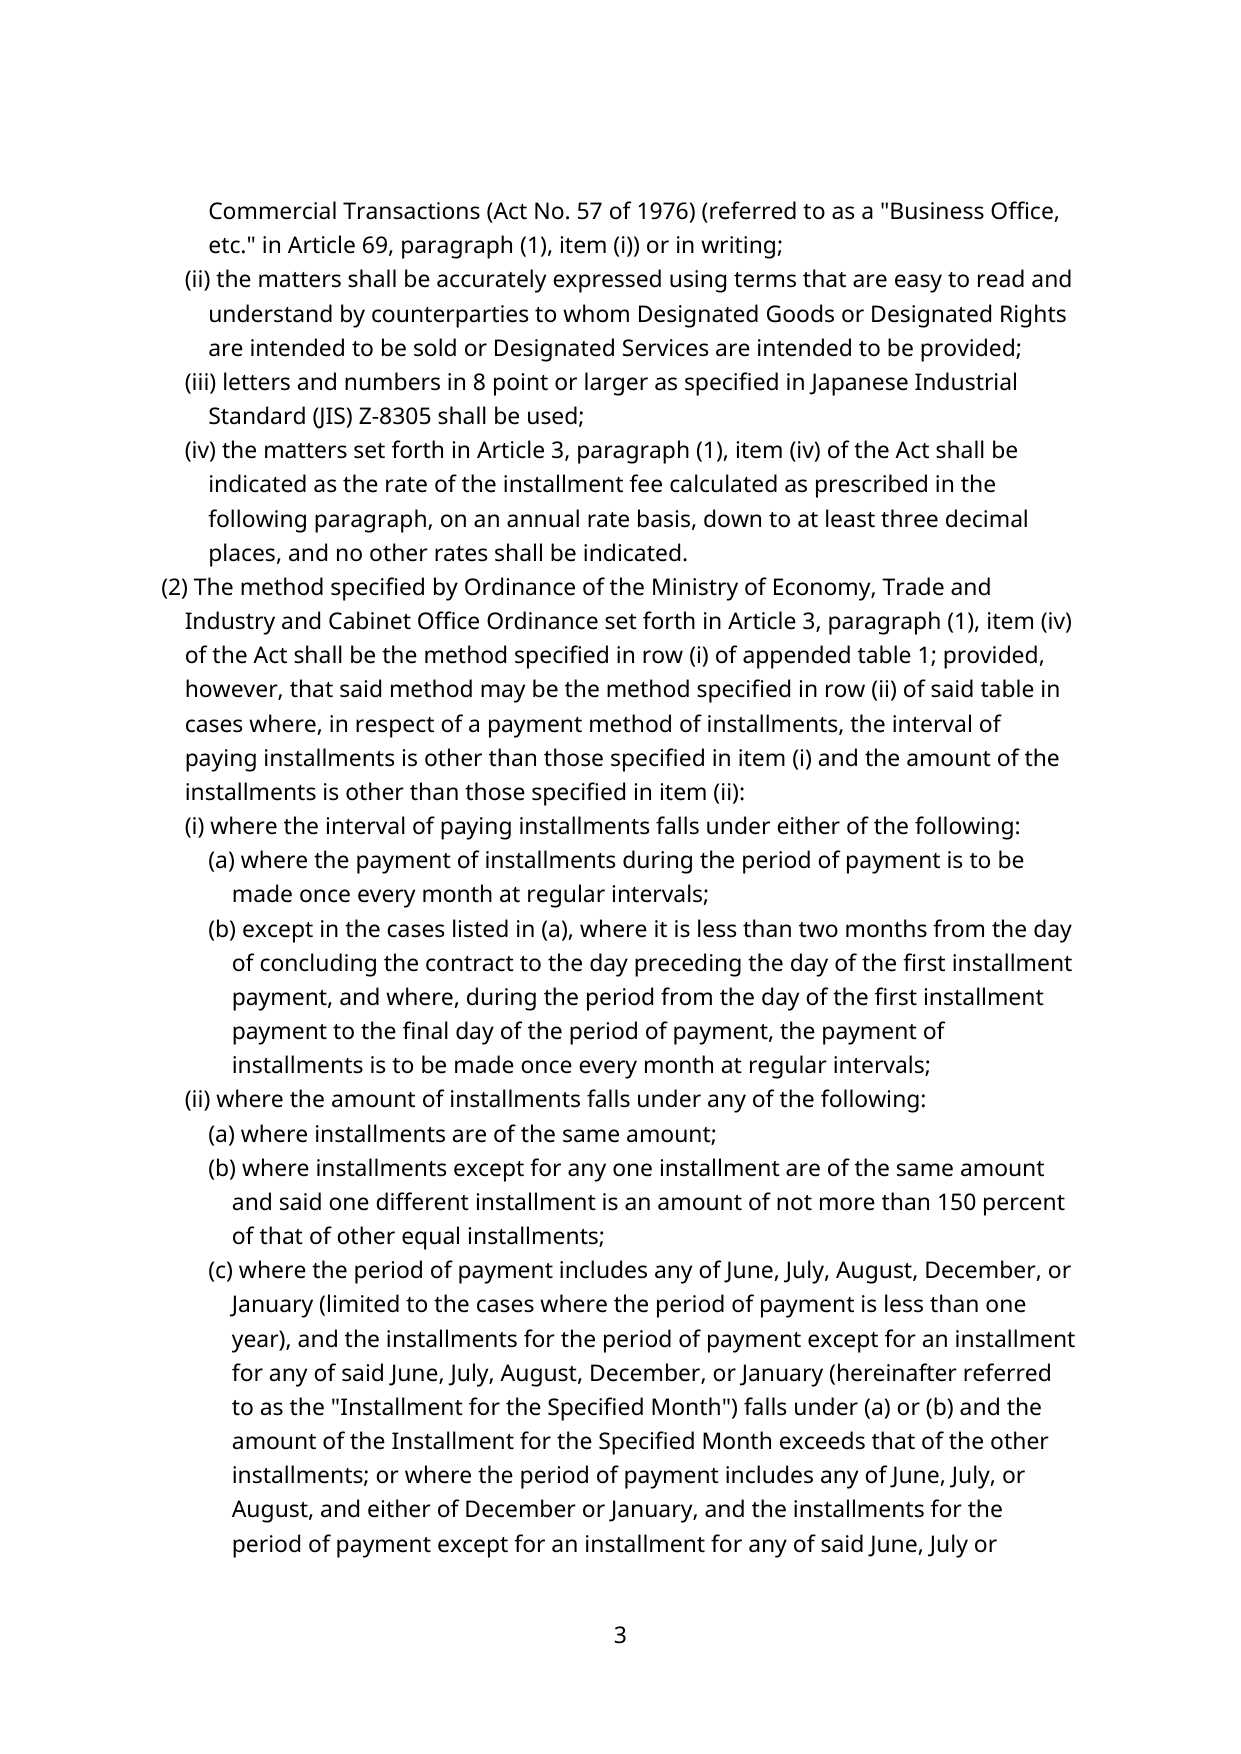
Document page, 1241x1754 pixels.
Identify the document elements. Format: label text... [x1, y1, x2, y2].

text (i) where the interval of paying installments falls under either of the following: [184, 809, 1079, 843]
text (iii) letters and numbers in 8 point or larger as specified in Japanese Industrial Standard (JIS) Z-8305 shall be used; [184, 364, 1079, 433]
text (b) where installments except for any one installment are of the same amount and said one different installment is an amount of not more than 150 percent of that of other equal installments; [207, 1150, 1079, 1253]
text (a) where the payment of installments during the period of payment is to be made once every month at regular intervals; [207, 843, 1079, 911]
text (ii) where the amount of installments falls under any of the following: [184, 1082, 1079, 1116]
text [184, 194, 1079, 262]
text (iv) the matters set forth in Article 3, paragraph (1), item (iv) of the Act shall be indicated as the rate of the installment fee calculated as prescribed in the following paragraph, on an annual rate basis, down to at least three decimal places, and no other rates shall be indicated. [184, 433, 1079, 569]
text (a) where installments are of the same amount; [207, 1116, 1079, 1150]
text (ii) the matters shall be accurately expressed using terms that are easy to read and understand by counterparties to whom Designated Goods or Designated Rights are intended to be sold or Designated Services are intended to be provided; [184, 262, 1079, 364]
text (2) The method specified by Ordinance of the Ministry of Economy, Trade and Industry and Cabinet Office Ordinance set forth in Article 3, paragraph (1), item (iv) of the Act shall be the method specified in row (i) of appended table 1; provided, however, that said method may be the method specified in row (ii) of said table in cases where, in respect of a payment method of installments, the interval of paying installments is other than those specified in item (i) and the amount of the installments is other than those specified in item (ii): [161, 569, 1079, 809]
text (b) except in the cases listed in (a), where it is less than two months from the day of concluding the contract to the day preceding the day of the first installment payment, and where, during the period from the day of the first installment payment to the final day of the period of payment, the payment of installments is to be made once every month at regular intervals; [207, 911, 1079, 1082]
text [207, 1253, 1079, 1560]
